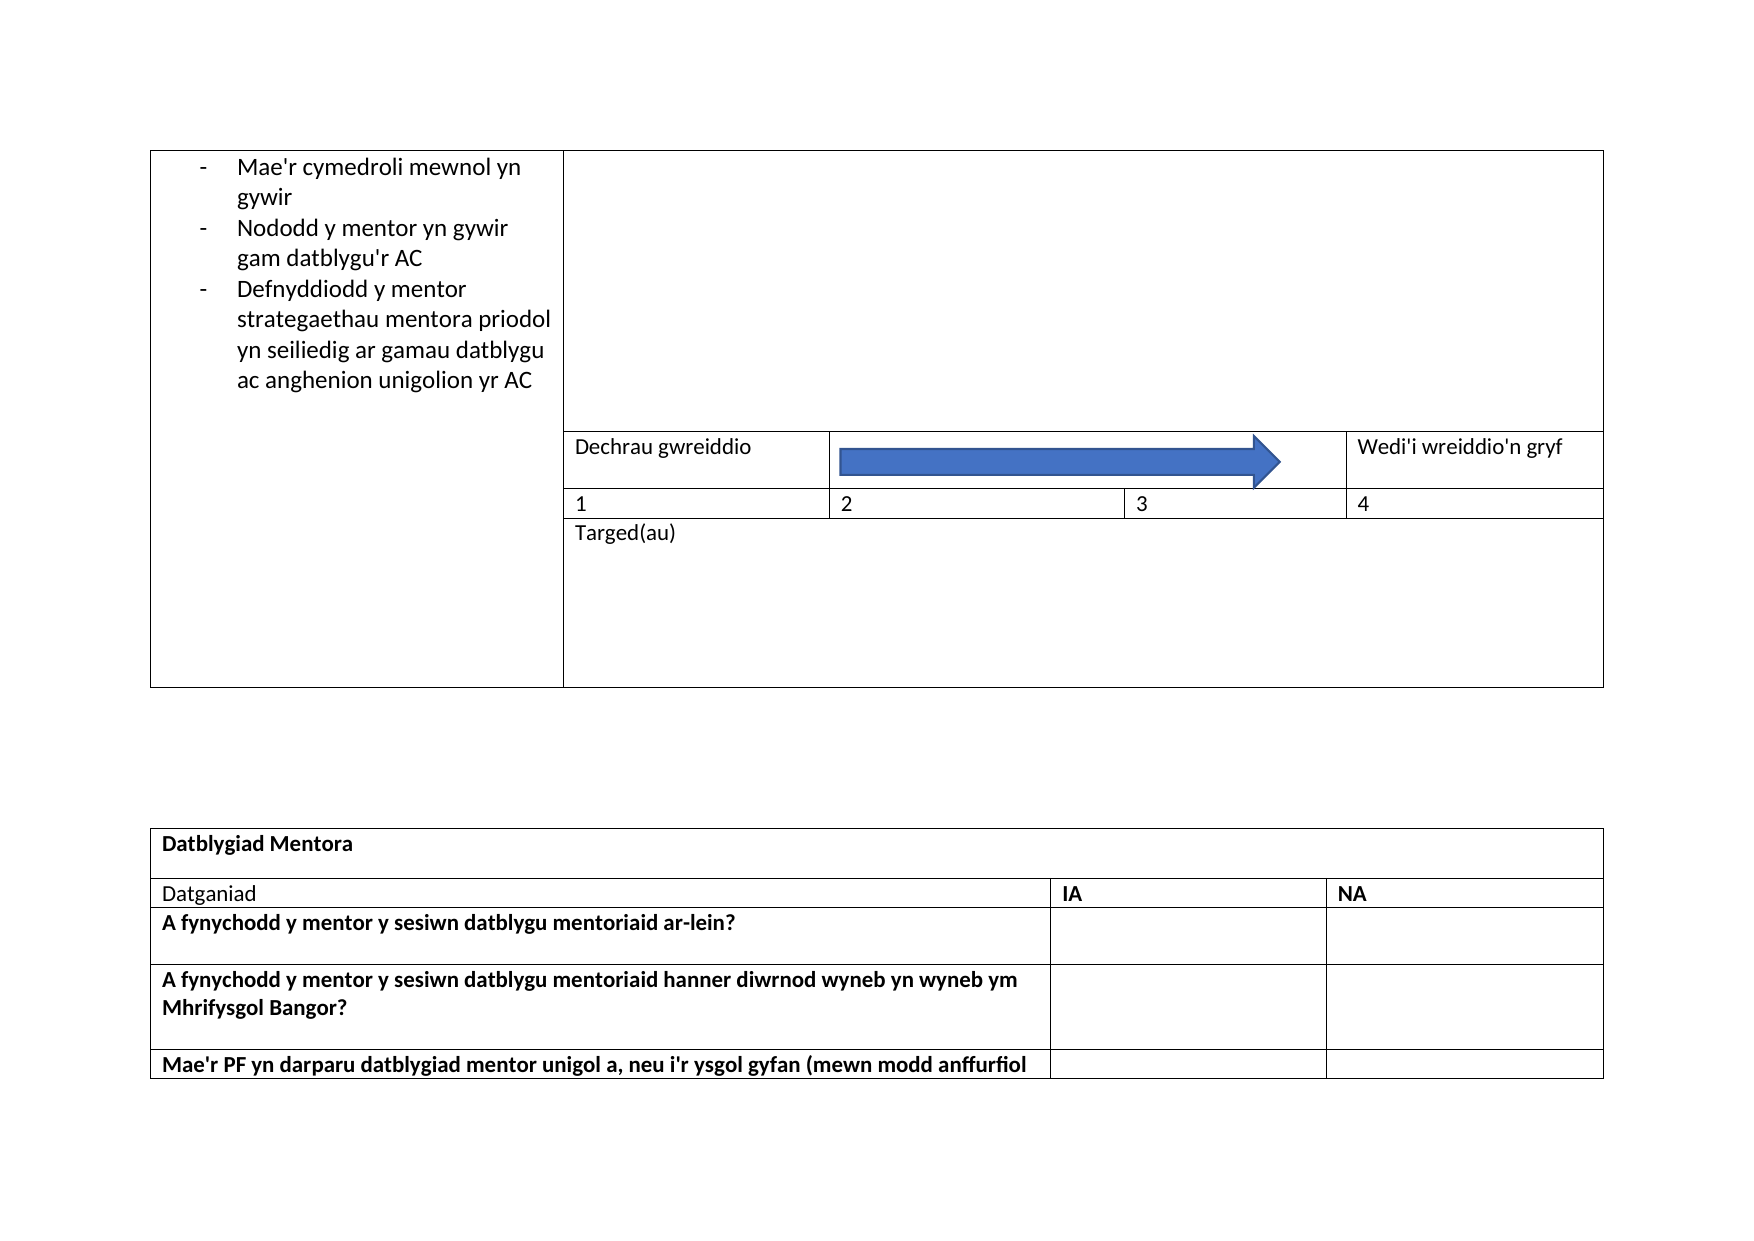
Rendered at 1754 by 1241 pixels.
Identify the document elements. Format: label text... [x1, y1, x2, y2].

table_cell Datganiad [151, 879, 1050, 907]
table_cell Wedi'i wreiddio'n gryf [1347, 432, 1603, 488]
table_cell [1327, 908, 1603, 964]
table_header Datblygiad Mentora [151, 829, 1603, 878]
table_cell [564, 151, 1603, 431]
table_cell A fynychodd y mentor y sesiwn datblygu mentoriaid ar-lein? [151, 908, 1050, 964]
table_cell 3 [1125, 489, 1346, 517]
table_cell 4 [1347, 489, 1603, 517]
table_cell Dechrau gwreiddio [564, 432, 829, 488]
table_cell [1327, 965, 1603, 1049]
table_cell [1051, 965, 1326, 1049]
table_cell A fynychodd y mentor y sesiwn datblygu mentoriaid hanner diwrnod wyneb yn wyneb ym Mhrifysgol Bangor? [151, 965, 1050, 1049]
table_cell NA [1327, 879, 1603, 907]
table_cell [1051, 1050, 1326, 1078]
table_cell 1 [564, 489, 829, 517]
table_cell [830, 432, 1346, 488]
table_cell Targed(au) [564, 519, 1603, 687]
table_cell [1051, 908, 1326, 964]
table_cell IA [1051, 879, 1326, 907]
table_cell 2 [830, 489, 1124, 517]
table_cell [151, 1050, 1050, 1078]
table_cell [1327, 1050, 1603, 1078]
